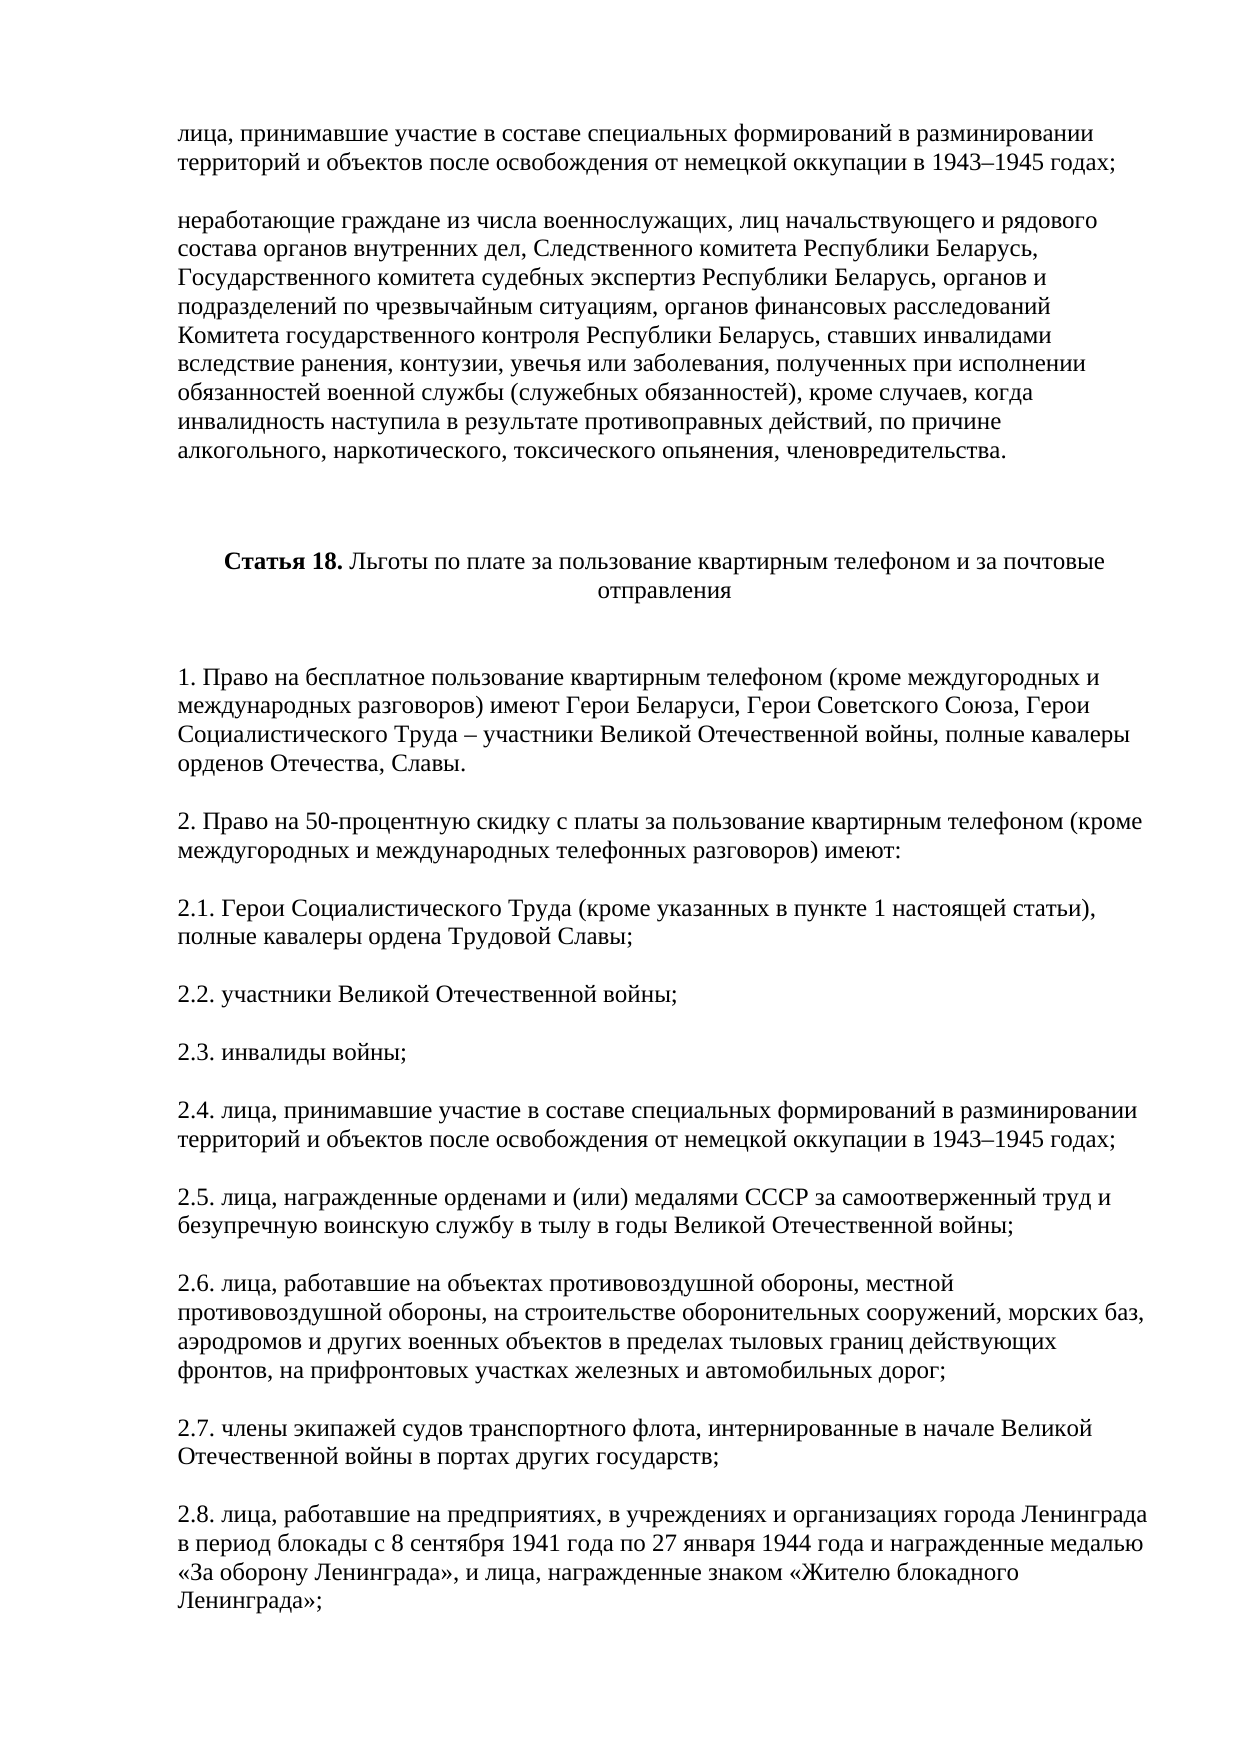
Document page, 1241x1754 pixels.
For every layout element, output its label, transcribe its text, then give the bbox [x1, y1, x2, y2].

text 2.1. Герои Социалистического Труда (кроме указанных в пункте 1 настоящей статьи), полные кавалеры ордена Трудовой Славы; [177, 893, 1152, 950]
text 2.2. участники Великой Отечественной войны; [177, 979, 1152, 1008]
text неработающие граждане из числа военнослужащих, лиц начальствующего и рядового состава органов внутренних дел, Следственного комитета Республики Беларусь, Государственного комитета судебных экспертиз Республики Беларусь, органов и подразделений по чрезвычайным ситуациям, органов финансовых расследований Комитета государственного контроля Республики Беларусь, ставших инвалидами вследствие ранения, контузии, увечья или заболевания, полученных при исполнении обязанностей военной службы (служебных обязанностей), кроме случаев, когда инвалидность наступила в результате противоправных действий, по причине алкогольного, наркотического, токсического опьянения, членовредительства. [177, 205, 1152, 463]
text 2.7. члены экипажей судов транспортного флота, интернированные в начале Великой Отечественной войны в портах других государств; [177, 1413, 1152, 1470]
text Статья 18. Льготы по плате за пользование квартирным телефоном и за почтовые отправления [177, 546, 1152, 604]
text 1. Право на бесплатное пользование квартирным телефоном (кроме междугородных и международных разговоров) имеют Герои Беларуси, Герои Советского Союза, Герои Социалистического Труда – участники Великой Отечественной войны, полные кавалеры орденов Отечества, Славы. [177, 662, 1152, 777]
text лица, принимавшие участие в составе специальных формирований в разминировании территорий и объектов после освобождения от немецкой оккупации в 1943–1945 годах; [177, 118, 1152, 176]
text 2.3. инвалиды войны; [177, 1037, 1152, 1066]
text 2.8. лица, работавшие на предприятиях, в учреждениях и организациях города Ленинграда в период блокады с 8 сентября 1941 года по 27 января 1944 года и награжденные медалью «За оборону Ленинграда», и лица, награжденные знаком «Жителю блокадного Ленинграда»; [177, 1499, 1152, 1614]
text 2.5. лица, награжденные орденами и (или) медалями СССР за самоотверженный труд и безупречную воинскую службу в тылу в годы Великой Отечественной войны; [177, 1182, 1152, 1239]
text 2. Право на 50-процентную скидку с платы за пользование квартирным телефоном (кроме междугородных и международных телефонных разговоров) имеют: [177, 806, 1152, 863]
text 2.6. лица, работавшие на объектах противовоздушной обороны, местной противовоздушной обороны, на строительстве оборонительных сооружений, морских баз, аэродромов и других военных объектов в пределах тыловых границ действующих фронтов, на прифронтовых участках железных и автомобильных дорог; [177, 1268, 1152, 1383]
text 2.4. лица, принимавшие участие в составе специальных формирований в разминировании территорий и объектов после освобождения от немецкой оккупации в 1943–1945 годах; [177, 1095, 1152, 1153]
